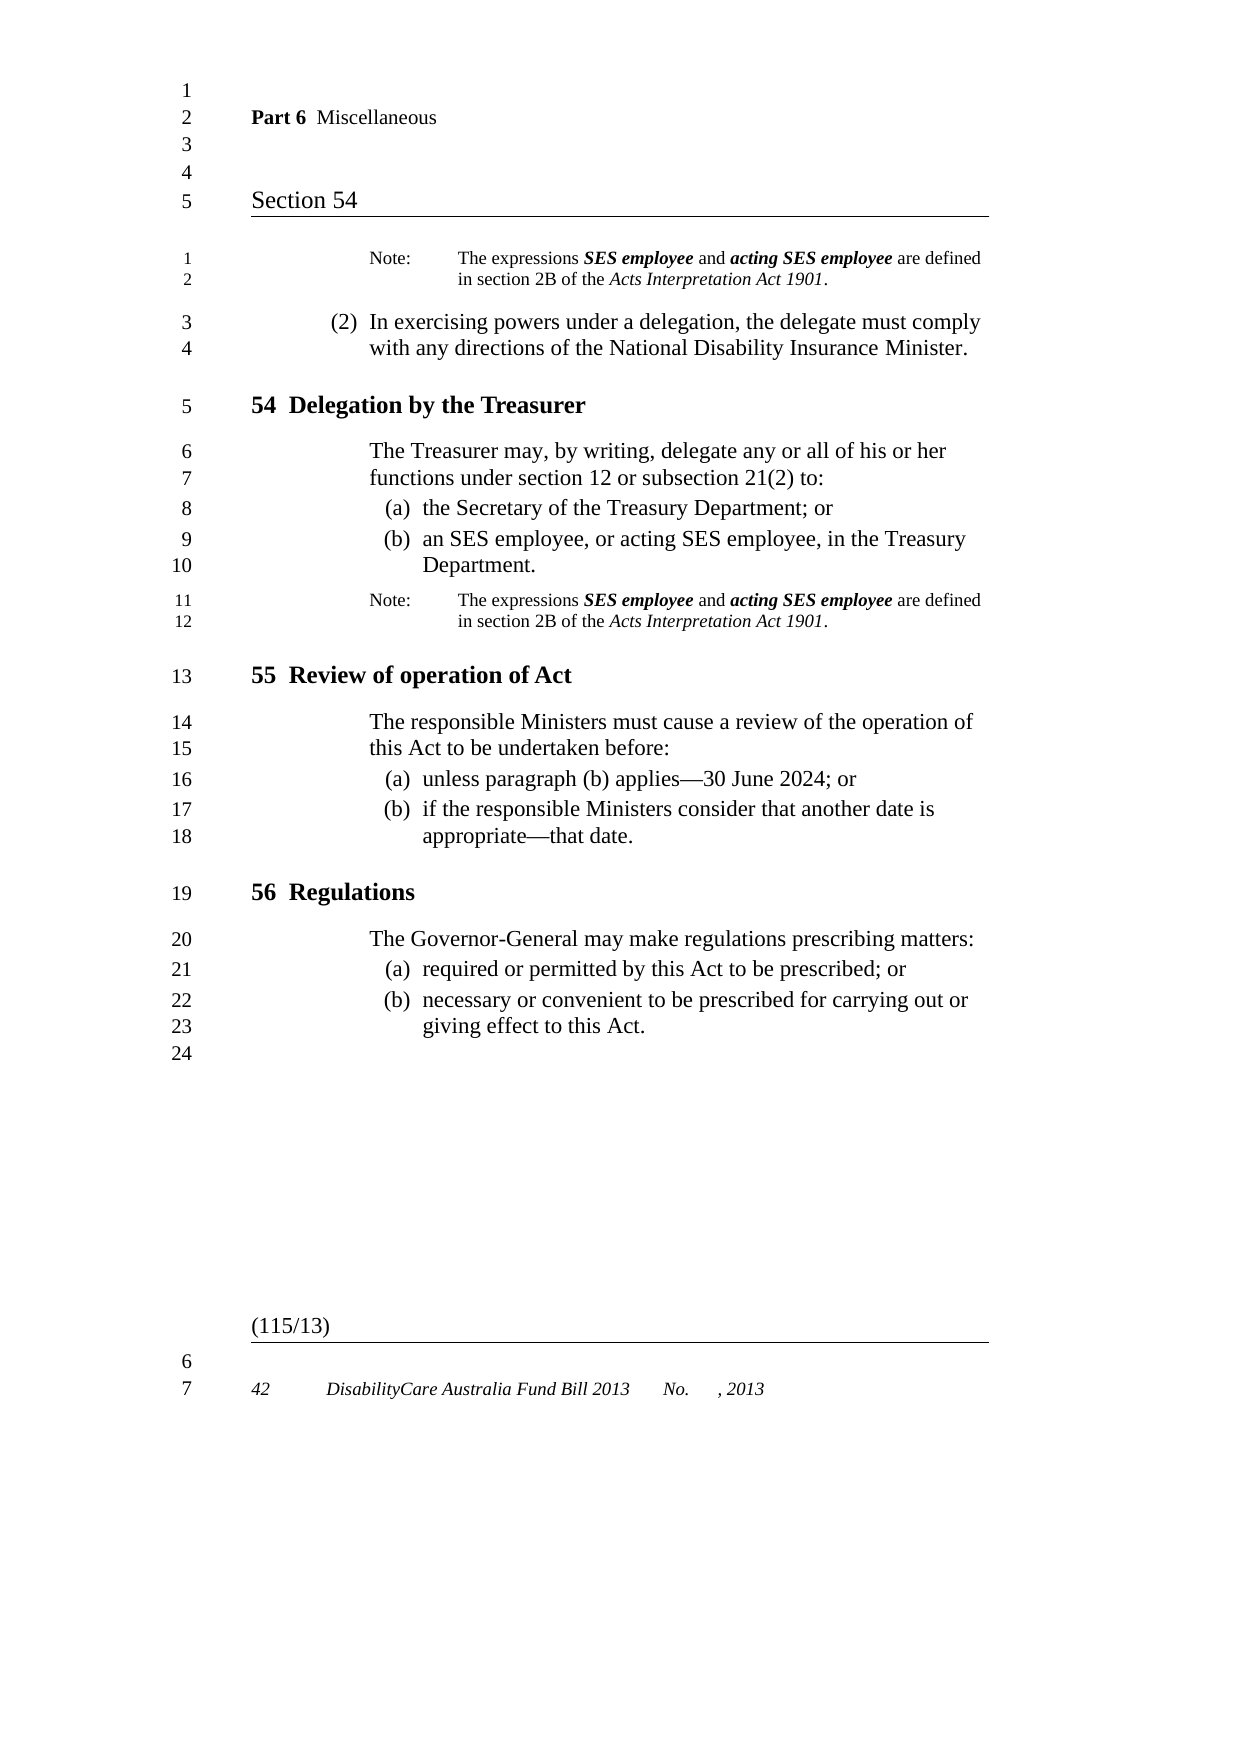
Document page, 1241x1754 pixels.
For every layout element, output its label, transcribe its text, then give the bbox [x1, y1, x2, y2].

text (b) an SES employee, or acting SES employee, in the Treasury Department. [251, 525, 989, 577]
text The Treasurer may, by writing, delegate any or all of his or her functions under section 12 or subsection 21(2) to: [251, 437, 989, 490]
text (b) if the responsible Ministers consider that another date is appropriate—that date. [251, 796, 989, 848]
text 56 Regulations [251, 877, 989, 906]
text The responsible Ministers must cause a review of the operation of this Act to be undertaken before: [251, 708, 989, 761]
text Note: The expressions SES employee and acting SES employee are defined in section 2B of the Acts Interpretation Act 1901. [369, 590, 989, 631]
text (a) the Secretary of the Treasury Department; or [251, 494, 989, 521]
text (a) unless paragraph (b) applies—30 June 2024; or [251, 765, 989, 791]
text Note: The expressions SES employee and acting SES employee are defined in section 2B of the Acts Interpretation Act 1901. [369, 248, 989, 289]
text 54 Delegation by the Treasurer [251, 390, 989, 419]
text (b) necessary or convenient to be prescribed for carrying out or giving effect to this Act. [251, 986, 989, 1039]
text (115/13) [251, 1312, 330, 1339]
text (a) required or permitted by this Act to be prescribed; or [251, 955, 989, 982]
text 55 Review of operation of Act [251, 661, 989, 689]
text The Governor-General may make regulations prescribing matters: [251, 925, 989, 951]
text (2) In exercising powers under a delegation, the delegate must comply with any directions of the National Disability Insurance Minister. [251, 308, 989, 361]
